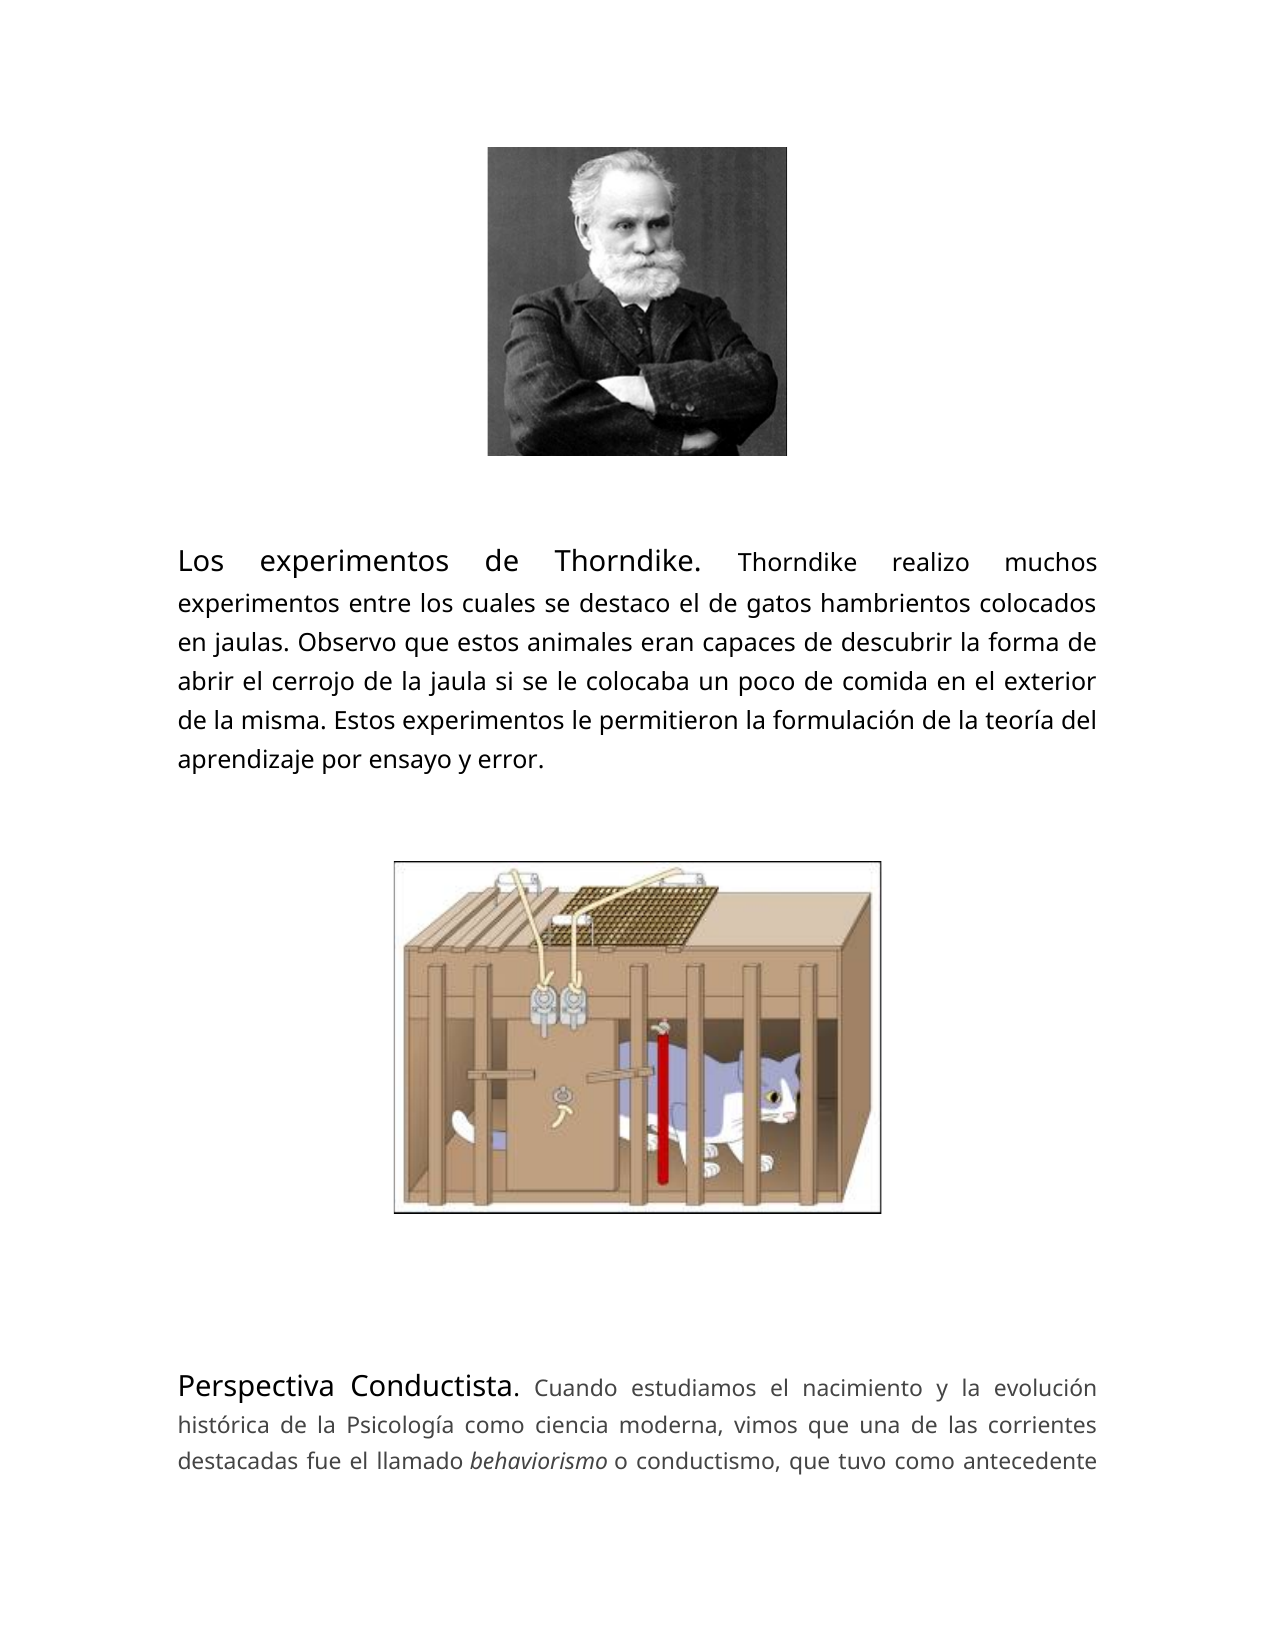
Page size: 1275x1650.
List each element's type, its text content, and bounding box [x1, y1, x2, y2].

picture [393, 861, 882, 1214]
text Los experimentos de Thorndike. Thorndike realizo muchos experimentos entre los cuales se destaco el de gatos hambrientos colocados en jaulas. Observo que estos animales eran capaces de descubrir la forma de abrir el cerrojo de la jaula si se le colocaba un poco de comida en el exterior de la misma. Estos experimentos le permitieron la formulación de la teoría del aprendizaje por ensayo y error. [177, 540, 1098, 776]
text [177, 1365, 1098, 1476]
picture [487, 147, 788, 456]
